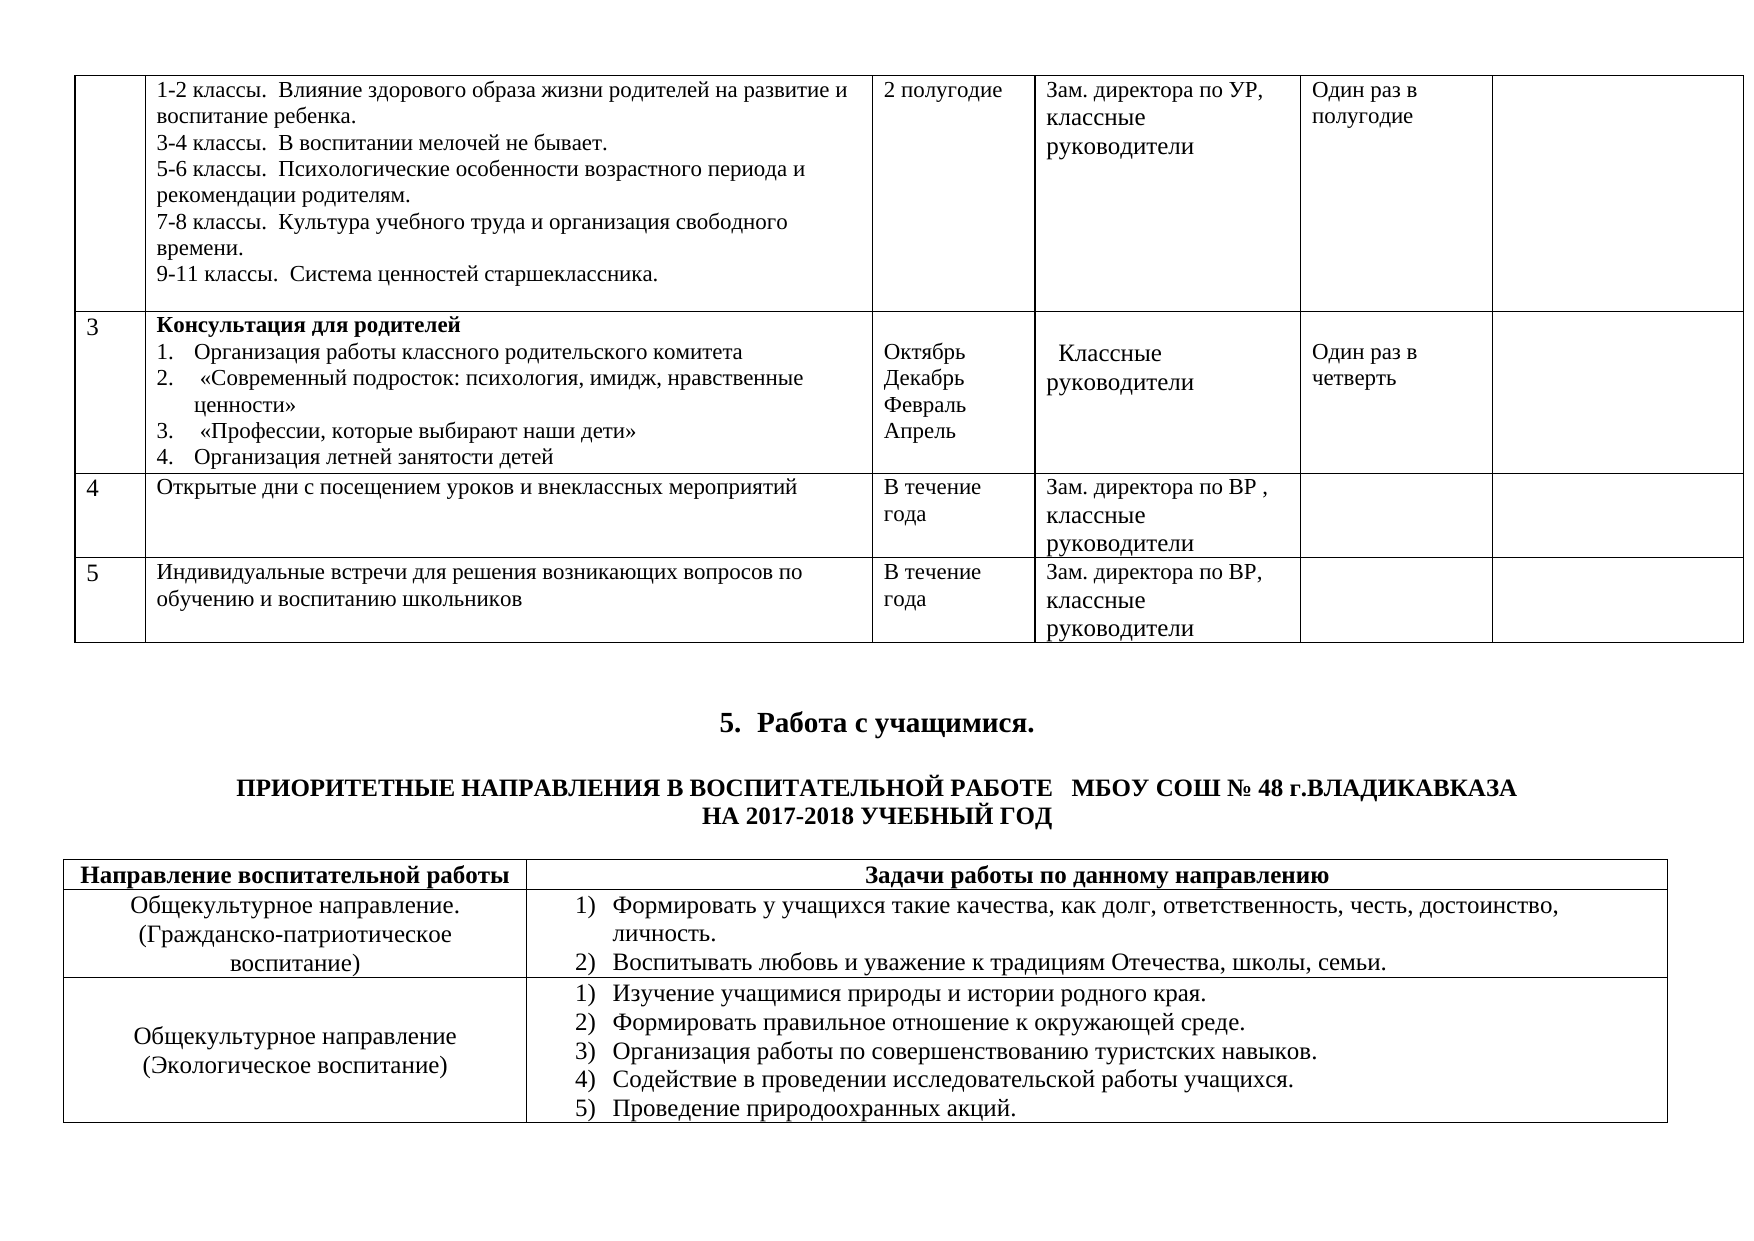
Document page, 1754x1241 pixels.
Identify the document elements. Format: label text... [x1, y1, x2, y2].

table_cell В течение года [873, 558, 1034, 642]
table_cell [1493, 558, 1743, 642]
table_cell 5 [76, 558, 145, 642]
table_cell [1493, 312, 1743, 472]
table_cell Открытые дни с посещением уроков и внеклассных мероприятий [146, 474, 872, 557]
table_cell 1-2 классы. Влияние здорового образа жизни родителей на развитие и воспитание ребенка. 3-4 классы. В воспитании мелочей не бывает. 5-6 классы. Психологические особенности возрастного периода и рекомендации родителям. 7-8 классы. Культура учебного труда и организация свободного времени. классы. Система ценностей старшеклассника. [146, 76, 872, 311]
table_cell [1301, 474, 1492, 557]
table_cell Один раз в четверть [1301, 312, 1492, 472]
table_cell Октябрь Декабрь Февраль Апрель [873, 312, 1034, 472]
table_cell Изучение учащимися природы и истории родного края. Формировать правильное отношение к окружающей среде. Организация работы по совершенствованию туристских навыков. Содействие в проведении исследовательской работы учащихся. Проведение природоохранных акций. [527, 978, 1667, 1122]
table_cell В течение года [873, 474, 1034, 557]
table_cell [1493, 76, 1743, 311]
table_cell Зам. директора по ВР, классные руководители [1036, 558, 1300, 642]
table_cell [1493, 474, 1743, 557]
table_cell 3 [76, 312, 145, 472]
table_header Задачи работы по данному направлению [527, 860, 1667, 889]
table_cell 4 [76, 474, 145, 557]
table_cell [1301, 76, 1492, 311]
table_cell Общекультурное направление. (Гражданско-патриотическое воспитание) [64, 890, 526, 977]
table_cell Индивидуальные встречи для решения возникающих вопросов по обучению и воспитанию школьников [146, 558, 872, 642]
list Работа с учащимися. [75, 706, 1679, 739]
text НА 2017-2018 УЧЕБНЫЙ ГОД [75, 801, 1679, 830]
table_cell 2 полугодие [873, 76, 1034, 311]
table_cell Общекультурное направление (Экологическое воспитание) [64, 978, 526, 1122]
table_cell Зам. директора по ВР , классные руководители [1036, 474, 1300, 557]
table_cell 2 [76, 76, 145, 311]
table_cell Формировать у учащихся такие качества, как долг, ответственность, честь, достоинство, личность. Воспитывать любовь и уважение к традициям Отечества, школы, семьи. [527, 890, 1667, 977]
table_cell [1301, 558, 1492, 642]
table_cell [1036, 76, 1300, 311]
table_cell Консультация для родителей Организация работы классного родительского комитета «Современный подросток: психология, имидж, нравственные ценности» «Профессии, которые выбирают наши дети» Организация летней занятости детей [146, 312, 872, 472]
table_cell Классные руководители [1036, 312, 1300, 472]
text ПРИОРИТЕТНЫЕ НАПРАВЛЕНИЯ В ВОСПИТАТЕЛЬНОЙ РАБОТЕ МБОУ СОШ № 48 г.ВЛАДИКАВКАЗА [75, 773, 1679, 801]
table_header Направление воспитательной работы [64, 860, 526, 889]
